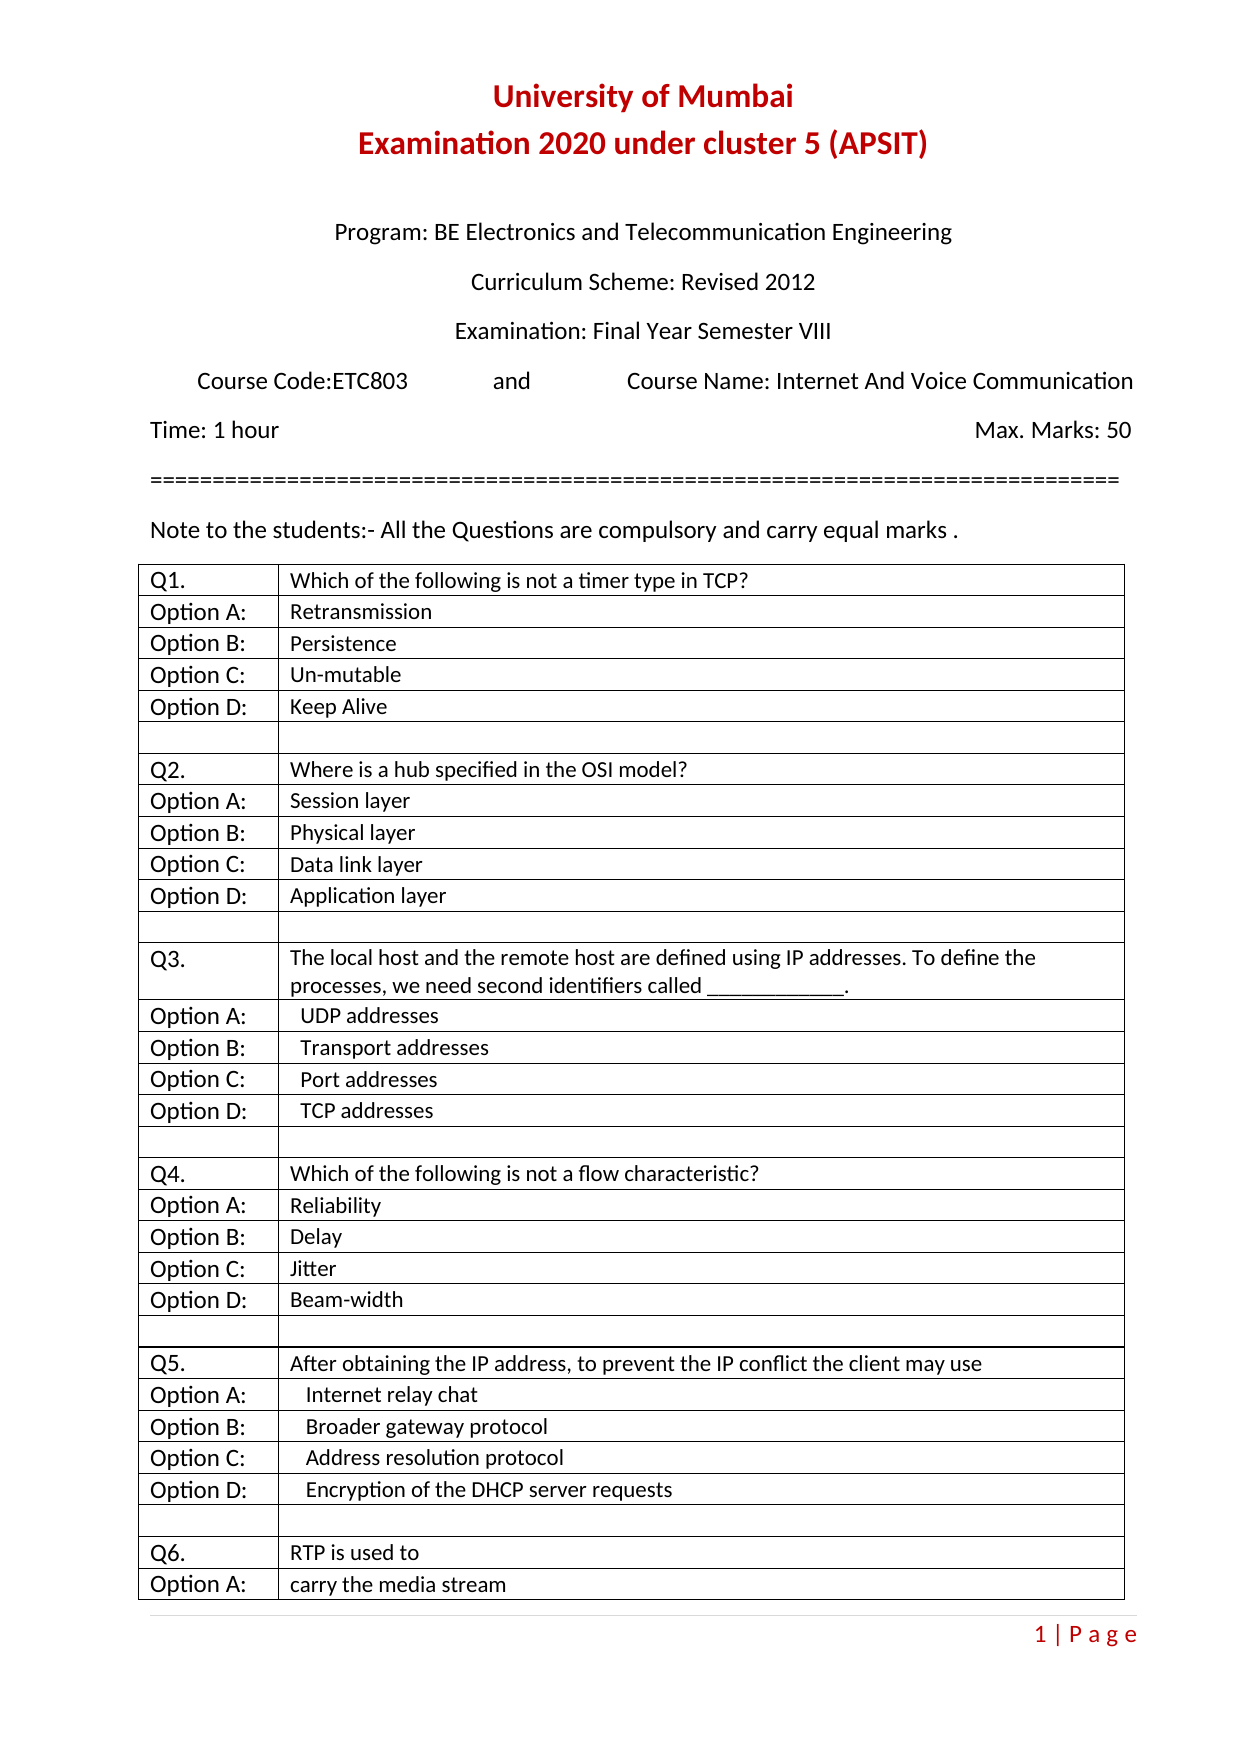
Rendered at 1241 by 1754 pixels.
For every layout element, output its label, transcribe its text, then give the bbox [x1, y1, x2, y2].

table_cell [139, 1316, 278, 1346]
table_cell Broader gateway protocol [279, 1411, 1124, 1441]
table_header Which of the following is not a timer type in TCP? [279, 565, 1124, 595]
text Examination: Final Year Semester VIII [150, 316, 1137, 346]
table_cell [279, 722, 1124, 753]
table_cell Option D: [139, 880, 278, 911]
text Course Code:ETC803 and Course Name: Internet And Voice Communication [150, 365, 1137, 396]
table_cell Option C: [139, 1442, 278, 1473]
table_cell Physical layer [279, 817, 1124, 847]
table_cell Option A: [139, 1000, 278, 1031]
table_cell [279, 1505, 1124, 1536]
table_cell Internet relay chat [279, 1379, 1124, 1409]
table_cell Option D: [139, 1474, 278, 1504]
table_header Q1. [139, 565, 278, 595]
text Curriculum Scheme: Revised 2012 [150, 266, 1137, 296]
table_cell Address resolution protocol [279, 1442, 1124, 1473]
table_cell Data link layer [279, 849, 1124, 879]
table_cell [139, 1127, 278, 1157]
table_cell Option C: [139, 849, 278, 879]
table_cell Retransmission [279, 596, 1124, 627]
table_cell RTP is used to [279, 1537, 1124, 1567]
table_cell After obtaining the IP address, to prevent the IP conflict the client may use [279, 1348, 1124, 1378]
table_cell Option B: [139, 628, 278, 658]
table_cell Option A: [139, 785, 278, 816]
table_cell Option B: [139, 817, 278, 847]
table_cell Option C: [139, 1253, 278, 1283]
table_cell Option A: [139, 1379, 278, 1409]
table_cell Q6. [139, 1537, 278, 1567]
table_cell Option C: [139, 659, 278, 690]
table_cell Session layer [279, 785, 1124, 816]
table_cell Application layer [279, 880, 1124, 911]
table_cell Beam-width [279, 1284, 1124, 1315]
table_cell Q3. [139, 943, 278, 999]
table_cell Option D: [139, 691, 278, 721]
table_cell Option A: [139, 1569, 278, 1599]
table_cell Jitter [279, 1253, 1124, 1283]
table_cell Option D: [139, 1284, 278, 1315]
table_cell Port addresses [279, 1064, 1124, 1094]
table_cell carry the media stream [279, 1569, 1124, 1599]
table_cell Option C: [139, 1064, 278, 1094]
table_cell Reliability [279, 1190, 1124, 1220]
table_cell The local host and the remote host are defined using IP addresses. To define the processes, we need second identifiers called ____________. [279, 943, 1124, 999]
table_cell [139, 1505, 278, 1536]
text ============================================================================== [150, 464, 1137, 495]
table_cell [139, 722, 278, 753]
table_cell Option A: [139, 1190, 278, 1220]
table_cell [139, 912, 278, 942]
table_cell Persistence [279, 628, 1124, 658]
text Time: 1 hour Max. Marks: 50 [150, 415, 1137, 445]
table_cell Keep Alive [279, 691, 1124, 721]
table_cell Option A: [139, 596, 278, 627]
table_cell Option D: [139, 1095, 278, 1126]
table_cell Delay [279, 1221, 1124, 1252]
table_cell TCP addresses [279, 1095, 1124, 1126]
table_cell Un-mutable [279, 659, 1124, 690]
table_cell [279, 912, 1124, 942]
table_cell Where is a hub specified in the OSI model? [279, 754, 1124, 784]
table_cell Option B: [139, 1411, 278, 1441]
text Note to the students:- All the Questions are compulsory and carry equal marks . [150, 514, 1137, 544]
table_cell Which of the following is not a flow characteristic? [279, 1158, 1124, 1189]
table_cell [279, 1316, 1124, 1346]
text Program: BE Electronics and Telecommunication Engineering [150, 216, 1137, 247]
table_cell Option B: [139, 1032, 278, 1062]
table_cell UDP addresses [279, 1000, 1124, 1031]
table_cell Q4. [139, 1158, 278, 1189]
table_cell Transport addresses [279, 1032, 1124, 1062]
table_cell Encryption of the DHCP server requests [279, 1474, 1124, 1504]
table_cell Q2. [139, 754, 278, 784]
table_cell Option B: [139, 1221, 278, 1252]
table_cell [279, 1127, 1124, 1157]
table_cell Q5. [139, 1348, 278, 1378]
